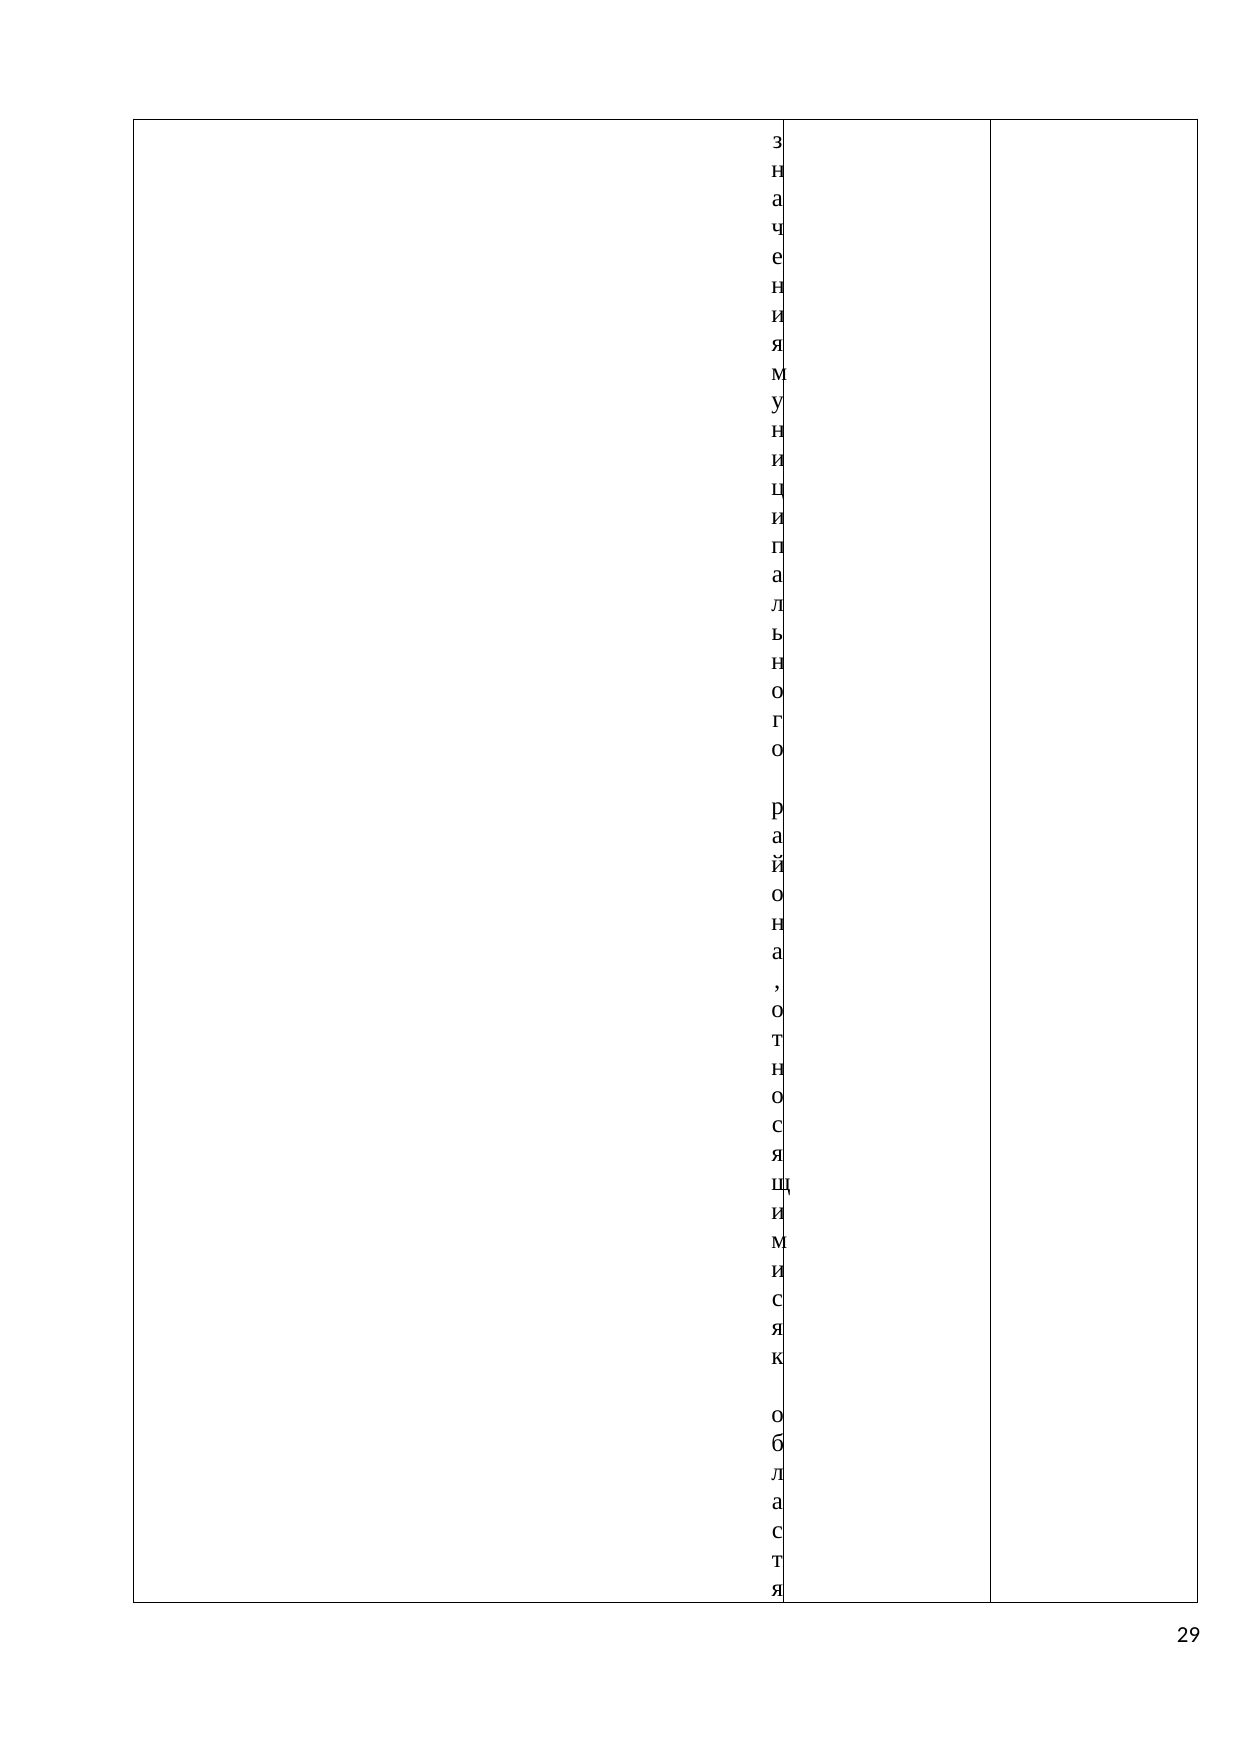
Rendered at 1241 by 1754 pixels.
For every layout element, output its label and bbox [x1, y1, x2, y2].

table_cell [991, 120, 1197, 1602]
table_cell [784, 120, 990, 1602]
table_cell [134, 120, 783, 1602]
